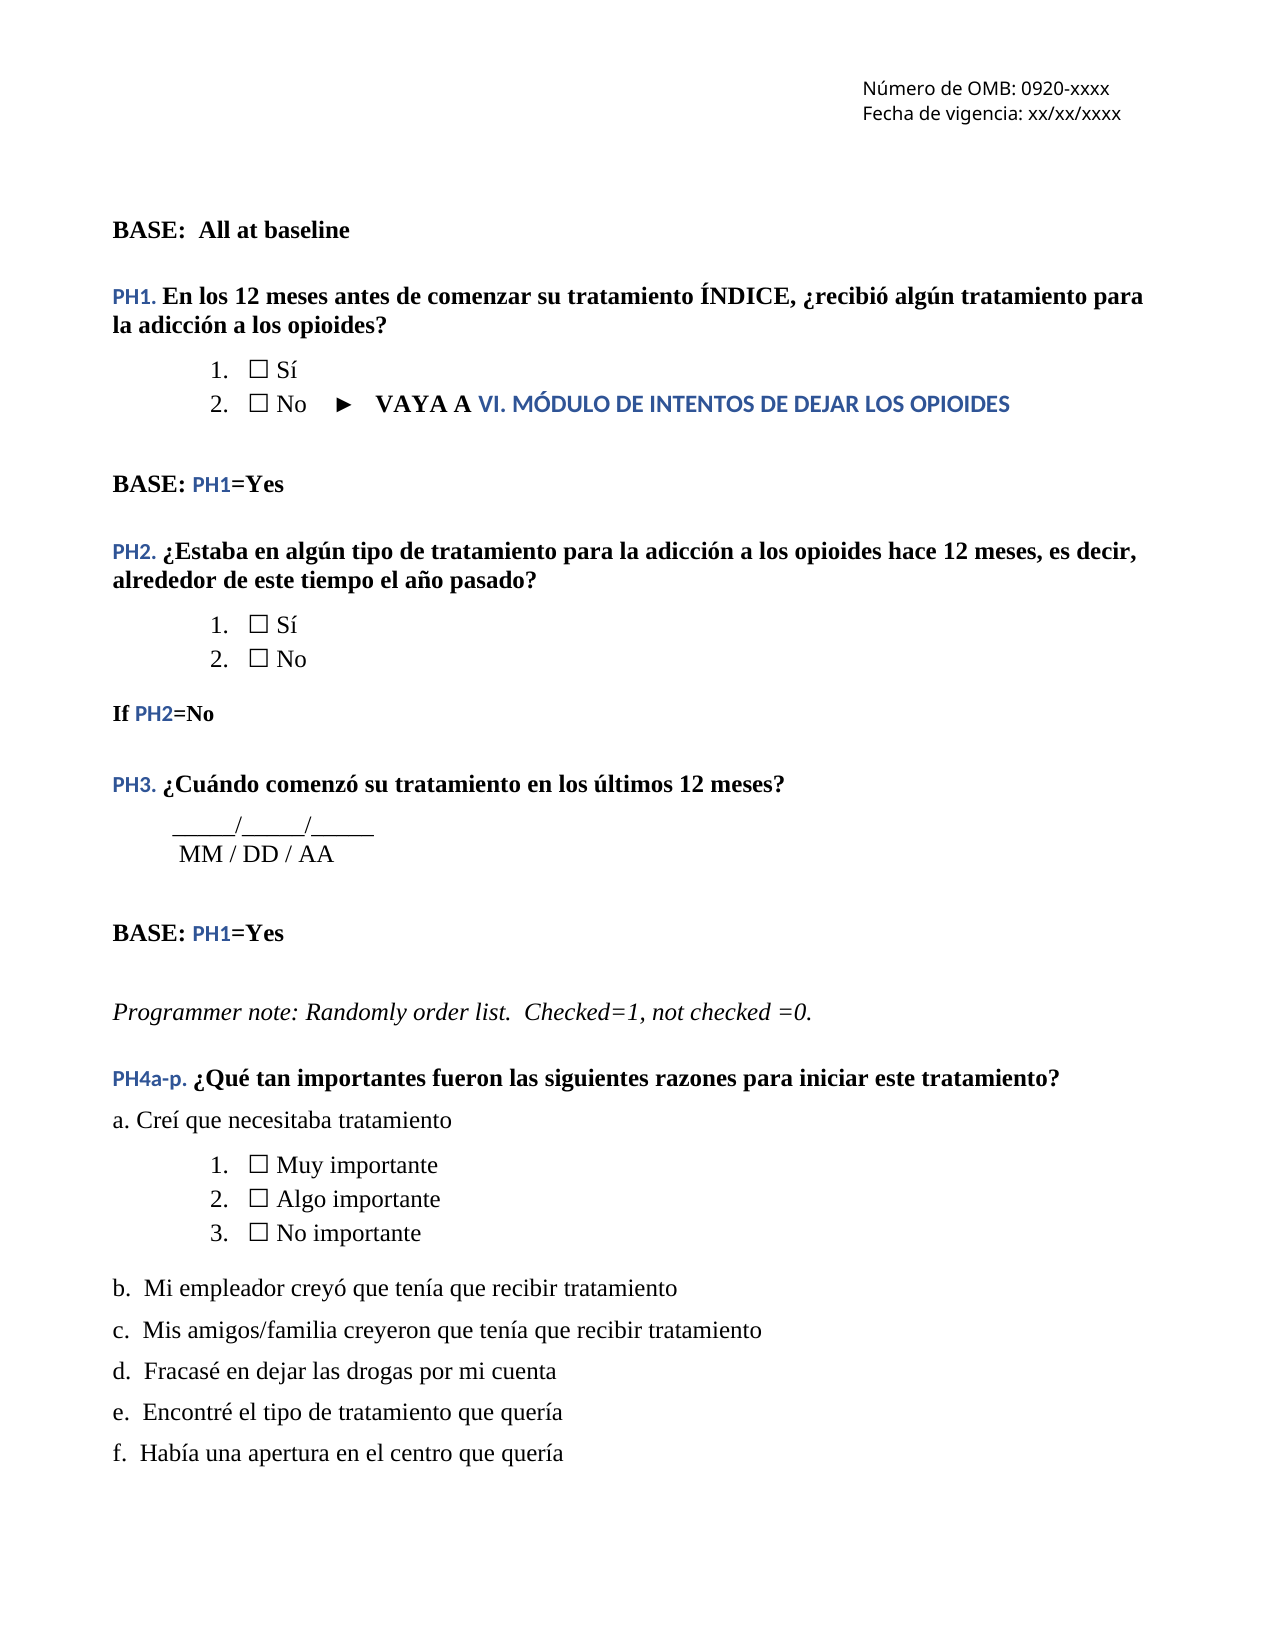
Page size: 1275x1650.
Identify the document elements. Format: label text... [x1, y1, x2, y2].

text d. Fracasé en dejar las drogas por mi cuenta [112, 1356, 1162, 1385]
list ☐ Muy importante [210, 1146, 1162, 1180]
text _____/_____/_____ [172, 811, 1162, 839]
text PH1. En los 12 meses antes de comenzar su tratamiento ÍNDICE, ¿recibió algún tratamiento para la adicción a los opioides? [112, 281, 1162, 339]
list ☐ Sí [210, 606, 1162, 640]
subtitle BASE: PH1=Yes [112, 918, 1162, 947]
list ☐ No ► VAYA A VI. MÓDULO DE INTENTOS DE DEJAR LOS OPIOIDES [210, 385, 1162, 419]
text PH4a-p. ¿Qué tan importantes fueron las siguientes razones para iniciar este tratamiento? [112, 1063, 1162, 1092]
subtitle BASE: All at baseline [112, 215, 1162, 243]
text f. Había una apertura en el centro que quería [112, 1438, 1162, 1467]
text MM / DD / AA [172, 839, 1162, 868]
subtitle BASE: PH1=Yes [112, 469, 1162, 498]
list ☐ Algo importante [210, 1180, 1162, 1214]
list ☐ No importante [210, 1214, 1162, 1248]
text a. Creí que necesitaba tratamiento [112, 1105, 1162, 1134]
subtitle Programmer note: Randomly order list. Checked=1, not checked =0. [112, 997, 1162, 1026]
list ☐ No [210, 640, 1162, 674]
list ☐ Sí [210, 351, 1162, 385]
text PH3. ¿Cuándo comenzó su tratamiento en los últimos 12 meses? [112, 769, 1162, 798]
text PH2. ¿Estaba en algún tipo de tratamiento para la adicción a los opioides hace 12 meses, es decir, alrededor de este tiempo el año pasado? [112, 536, 1162, 594]
text If PH2=No [112, 699, 1162, 727]
text b. Mi empleador creyó que tenía que recibir tratamiento [112, 1273, 1162, 1302]
text e. Encontré el tipo de tratamiento que quería [112, 1397, 1162, 1426]
text c. Mis amigos/familia creyeron que tenía que recibir tratamiento [112, 1315, 1162, 1343]
